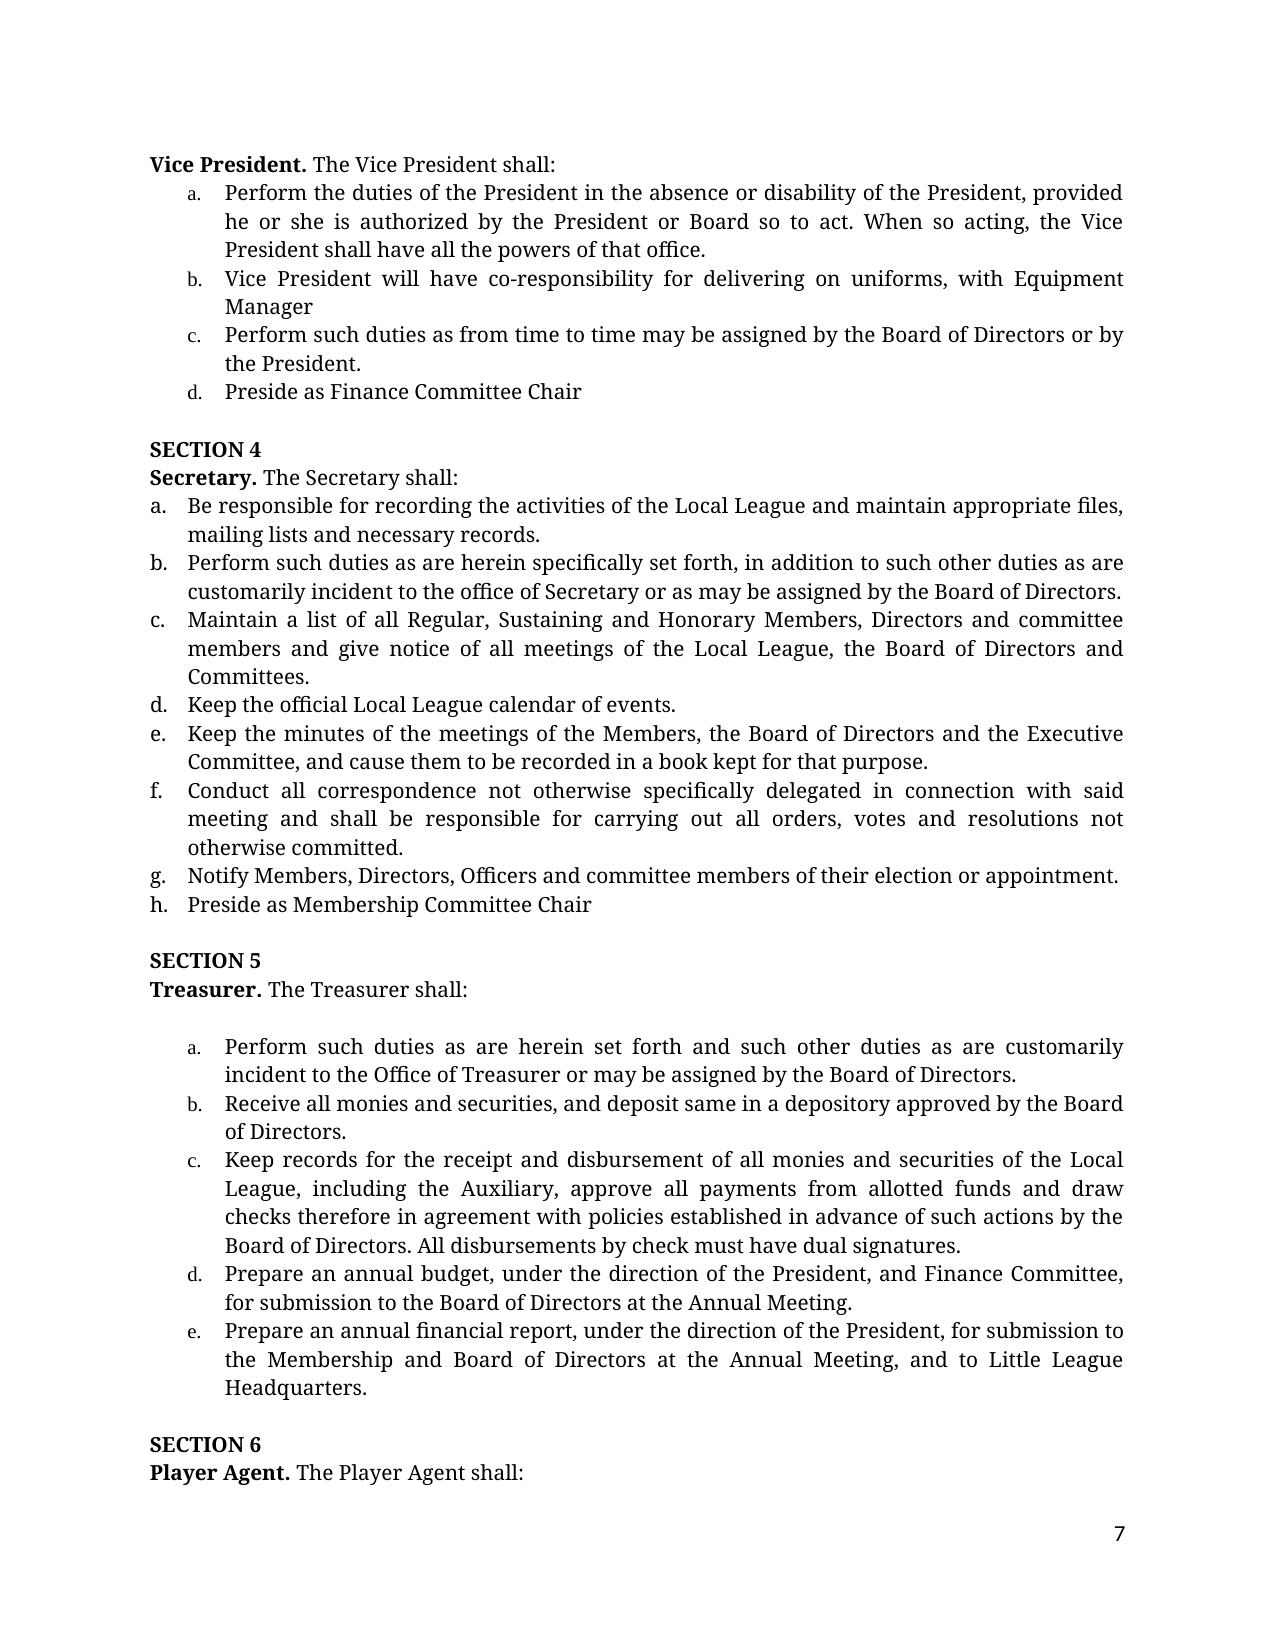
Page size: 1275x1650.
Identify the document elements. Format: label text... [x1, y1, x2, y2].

list Vice President will have co-responsibility for delivering on uniforms, with Equipment Manager [187, 264, 1125, 321]
text SECTION 6 [149, 1430, 1125, 1458]
text SECTION 5 [149, 947, 1125, 975]
list Maintain a list of all Regular, Sustaining and Honorary Members, Directors and committee members and give notice of all meetings of the Local League, the Board of Directors and Committees. [150, 605, 1125, 691]
list Perform the duties of the President in the absence or disability of the President, provided he or she is authorized by the President or Board so to act. When so acting, the Vice President shall have all the powers of that office. [187, 178, 1125, 264]
list Prepare an annual financial report, under the direction of the President, for submission to the Membership and Board of Directors at the Annual Meeting, and to Little League Headquarters. [187, 1316, 1125, 1402]
list Preside as Finance Committee Chair [187, 377, 1125, 406]
text SECTION 4 [149, 435, 1125, 463]
list Keep the minutes of the meetings of the Members, the Board of Directors and the Executive Committee, and cause them to be recorded in a book kept for that purpose. [150, 719, 1125, 776]
list Keep the official Local League calendar of events. [150, 691, 1125, 719]
text Secretary. The Secretary shall: [149, 463, 1125, 492]
list Notify Members, Directors, Officers and committee members of their election or appointment. [150, 861, 1125, 890]
list Be responsible for recording the activities of the Local League and maintain appropriate files, mailing lists and necessary records. [150, 492, 1125, 548]
text Player Agent. The Player Agent shall: [149, 1458, 1125, 1487]
list Perform such duties as are herein set forth and such other duties as are customarily incident to the Office of Treasurer or may be assigned by the Board of Directors. [187, 1032, 1125, 1089]
text Treasurer. The Treasurer shall: [149, 975, 1125, 1003]
list Perform such duties as are herein specifically set forth, in addition to such other duties as are customarily incident to the office of Secretary or as may be assigned by the Board of Directors. [150, 548, 1125, 605]
list Keep records for the receipt and disbursement of all monies and securities of the Local League, including the Auxiliary, approve all payments from allotted funds and draw checks therefore in agreement with policies established in advance of such actions by the Board of Directors. All disbursements by check must have dual signatures. [187, 1146, 1125, 1259]
list Perform such duties as from time to time may be assigned by the Board of Directors or by the President. [187, 321, 1125, 377]
text Vice President. The Vice President shall: [149, 150, 1125, 178]
list Preside as Membership Committee Chair [150, 890, 1125, 918]
list Receive all monies and securities, and deposit same in a depository approved by the Board of Directors. [187, 1089, 1125, 1146]
list Conduct all correspondence not otherwise specifically delegated in connection with said meeting and shall be responsible for carrying out all orders, votes and resolutions not otherwise committed. [150, 776, 1125, 861]
list Prepare an annual budget, under the direction of the President, and Finance Committee, for submission to the Board of Directors at the Annual Meeting. [187, 1259, 1125, 1316]
